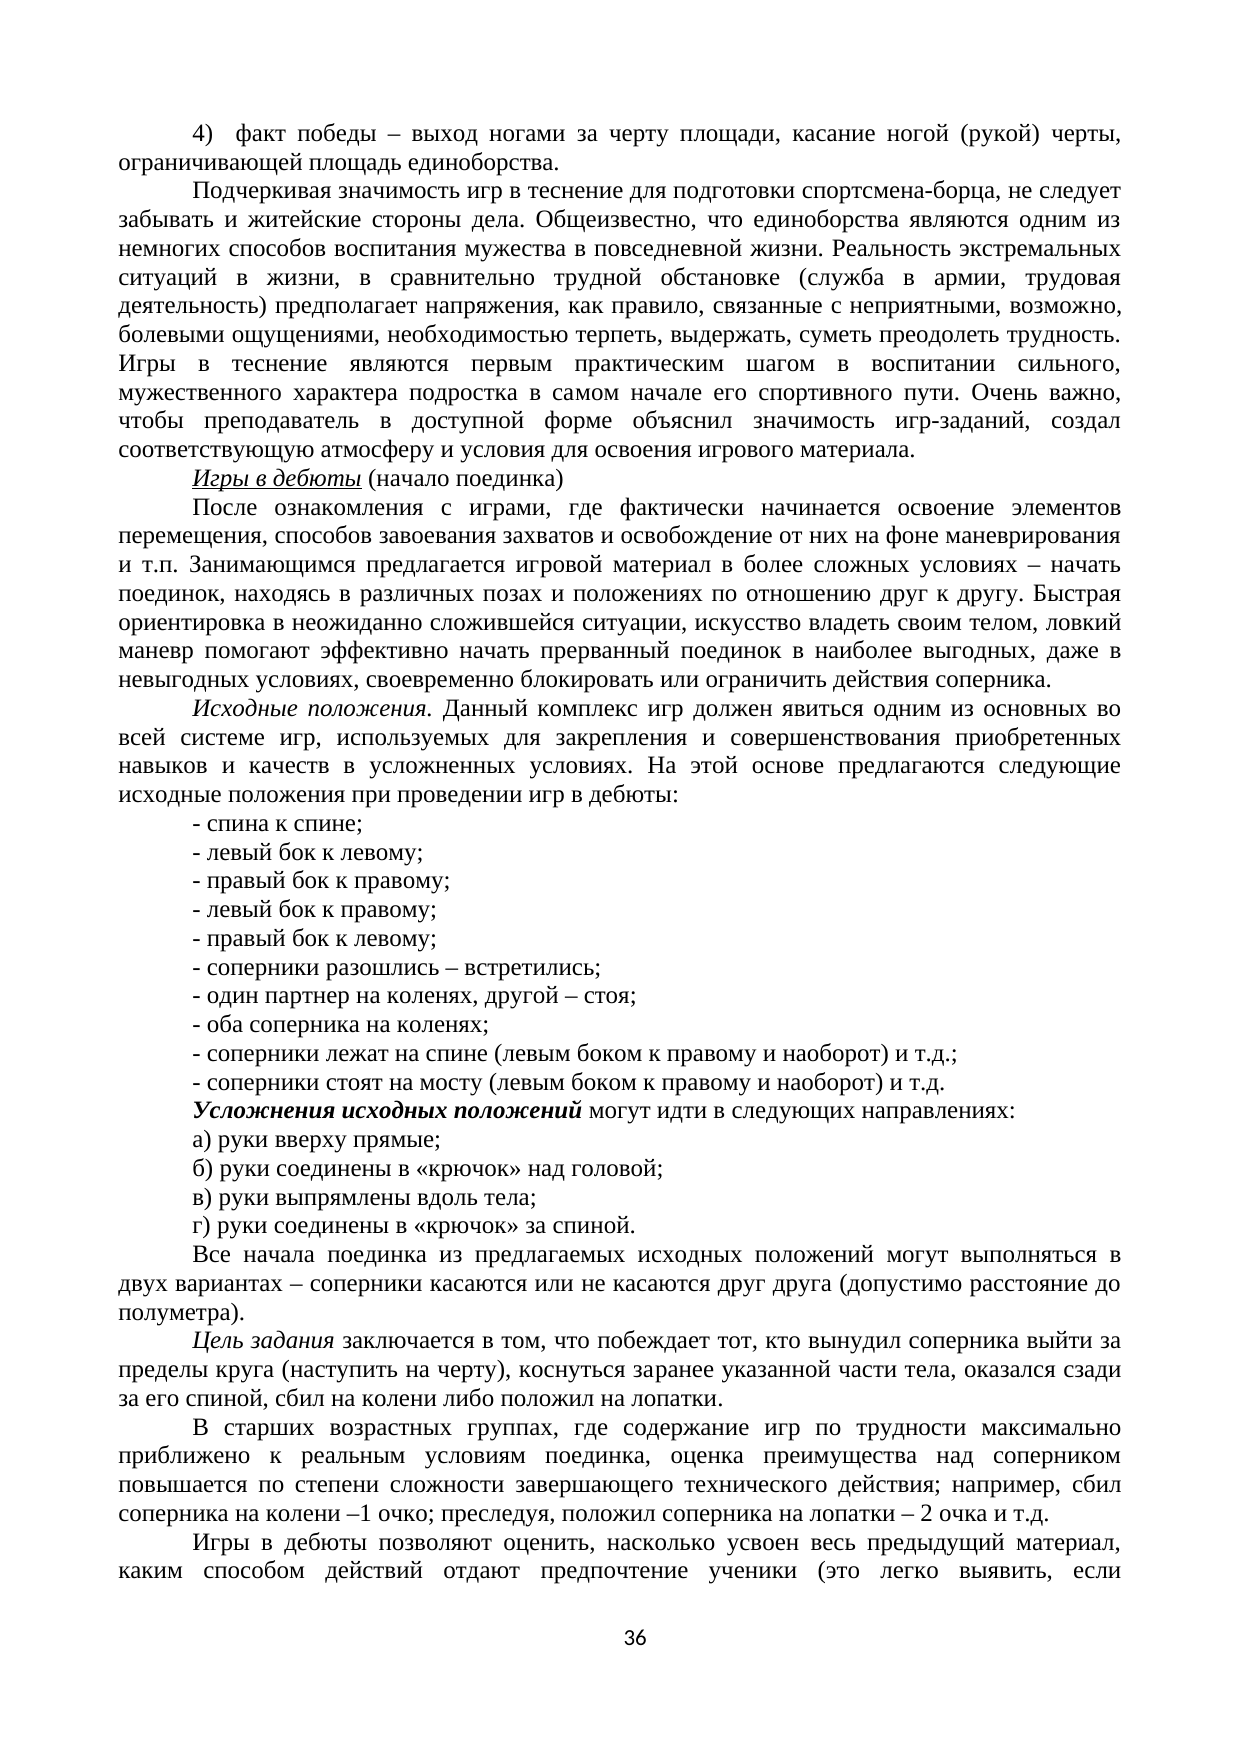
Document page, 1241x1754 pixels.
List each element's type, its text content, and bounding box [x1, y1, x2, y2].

text - соперники стоят на мосту (левым боком к правому и наоборот) и т.д. [118, 1067, 1122, 1096]
text - спина к спине; [118, 808, 1122, 837]
text - правый бок к левому; [118, 923, 1122, 952]
text - один партнер на коленях, другой – стоя; [118, 981, 1122, 1009]
text в) руки выпрямлены вдоль тела; [118, 1182, 1122, 1211]
text После ознакомления с играми, где фактически начинается освоение элементов перемещения, способов завоевания захватов и освобождение от них на фоне маневрирования и т.п. Занимающимся предлагается игровой материал в более сложных условиях – начать поединок, находясь в различных позах и положениях по отношению друг к другу. Быстрая ориентировка в неожиданно сложившейся ситуации, искусство владеть своим телом, ловкий маневр помогают эффективно начать прерванный поединок в наиболее выгодных, даже в невыгодных условиях, своевременно блокировать или ограничить действия соперника. [118, 492, 1122, 693]
text - левый бок к левому; [118, 837, 1122, 866]
text Подчеркивая значимость игр в теснение для подготовки спортсмена-борца, не следует забывать и житейские стороны дела. Общеизвестно, что единоборства являются одним из немногих способов воспитания мужества в повседневной жизни. Реальность экстремальных ситуаций в жизни, в сравнительно трудной обстановке (служба в армии, трудовая деятельность) предполагает напряжения, как правило, связанные с неприятными, возможно, болевыми ощущениями, необходимостью терпеть, выдержать, суметь преодолеть трудность. Игры в теснение являются первым практическим шагом в воспитании сильного, мужественного характера подростка в самом начале его спортивного пути. Очень важно, чтобы преподаватель в доступной форме объяснил значимость игр-заданий, создал соответствующую атмосферу и условия для освоения игрового материала. [118, 176, 1122, 463]
text Усложнения исходных положений могут идти в следующих направлениях: [118, 1096, 1122, 1124]
text Все начала поединка из предлагаемых исходных положений могут выполняться в двух вариантах – соперники касаются или не касаются друг друга (допустимо расстояние до полуметра). [118, 1239, 1122, 1326]
text - соперники лежат на спине (левым боком к правому и наоборот) и т.д.; [118, 1038, 1122, 1067]
text - правый бок к правому; [118, 866, 1122, 894]
text Игры в дебюты (начало поединка) [118, 463, 1122, 492]
text - соперники разошлись – встретились; [118, 952, 1122, 981]
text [118, 1527, 1122, 1584]
text г) руки соединены в «крючок» за спиной. [118, 1211, 1122, 1239]
text а) руки вверху прямые; [118, 1124, 1122, 1153]
text Цель задания заключается в том, что побеждает тот, кто вынудил соперника выйти за пределы круга (наступить на черту), коснуться заранее указанной части тела, оказался сзади за его спиной, сбил на колени либо положил на лопатки. [118, 1326, 1122, 1412]
text б) руки соединены в «крючок» над головой; [118, 1153, 1122, 1182]
text В старших возрастных группах, где содержание игр по трудности максимально приближено к реальным условиям поединка, оценка преимущества над соперником повышается по степени сложности завершающего технического действия; например, сбил соперника на колени –1 очко; преследуя, положил соперника на лопатки – 2 очка и т.д. [118, 1412, 1122, 1527]
text - оба соперника на коленях; [118, 1009, 1122, 1038]
text 4) факт победы – выход ногами за черту площади, касание ногой (рукой) черты, ограничивающей площадь единоборства. [118, 118, 1122, 176]
text Исходные положения. Данный комплекс игр должен явиться одним из основных во всей системе игр, используемых для закрепления и совершенствования приобретенных навыков и качеств в усложненных условиях. На этой основе предлагаются следующие исходные положения при проведении игр в дебюты: [118, 693, 1122, 808]
text - левый бок к правому; [118, 894, 1122, 923]
